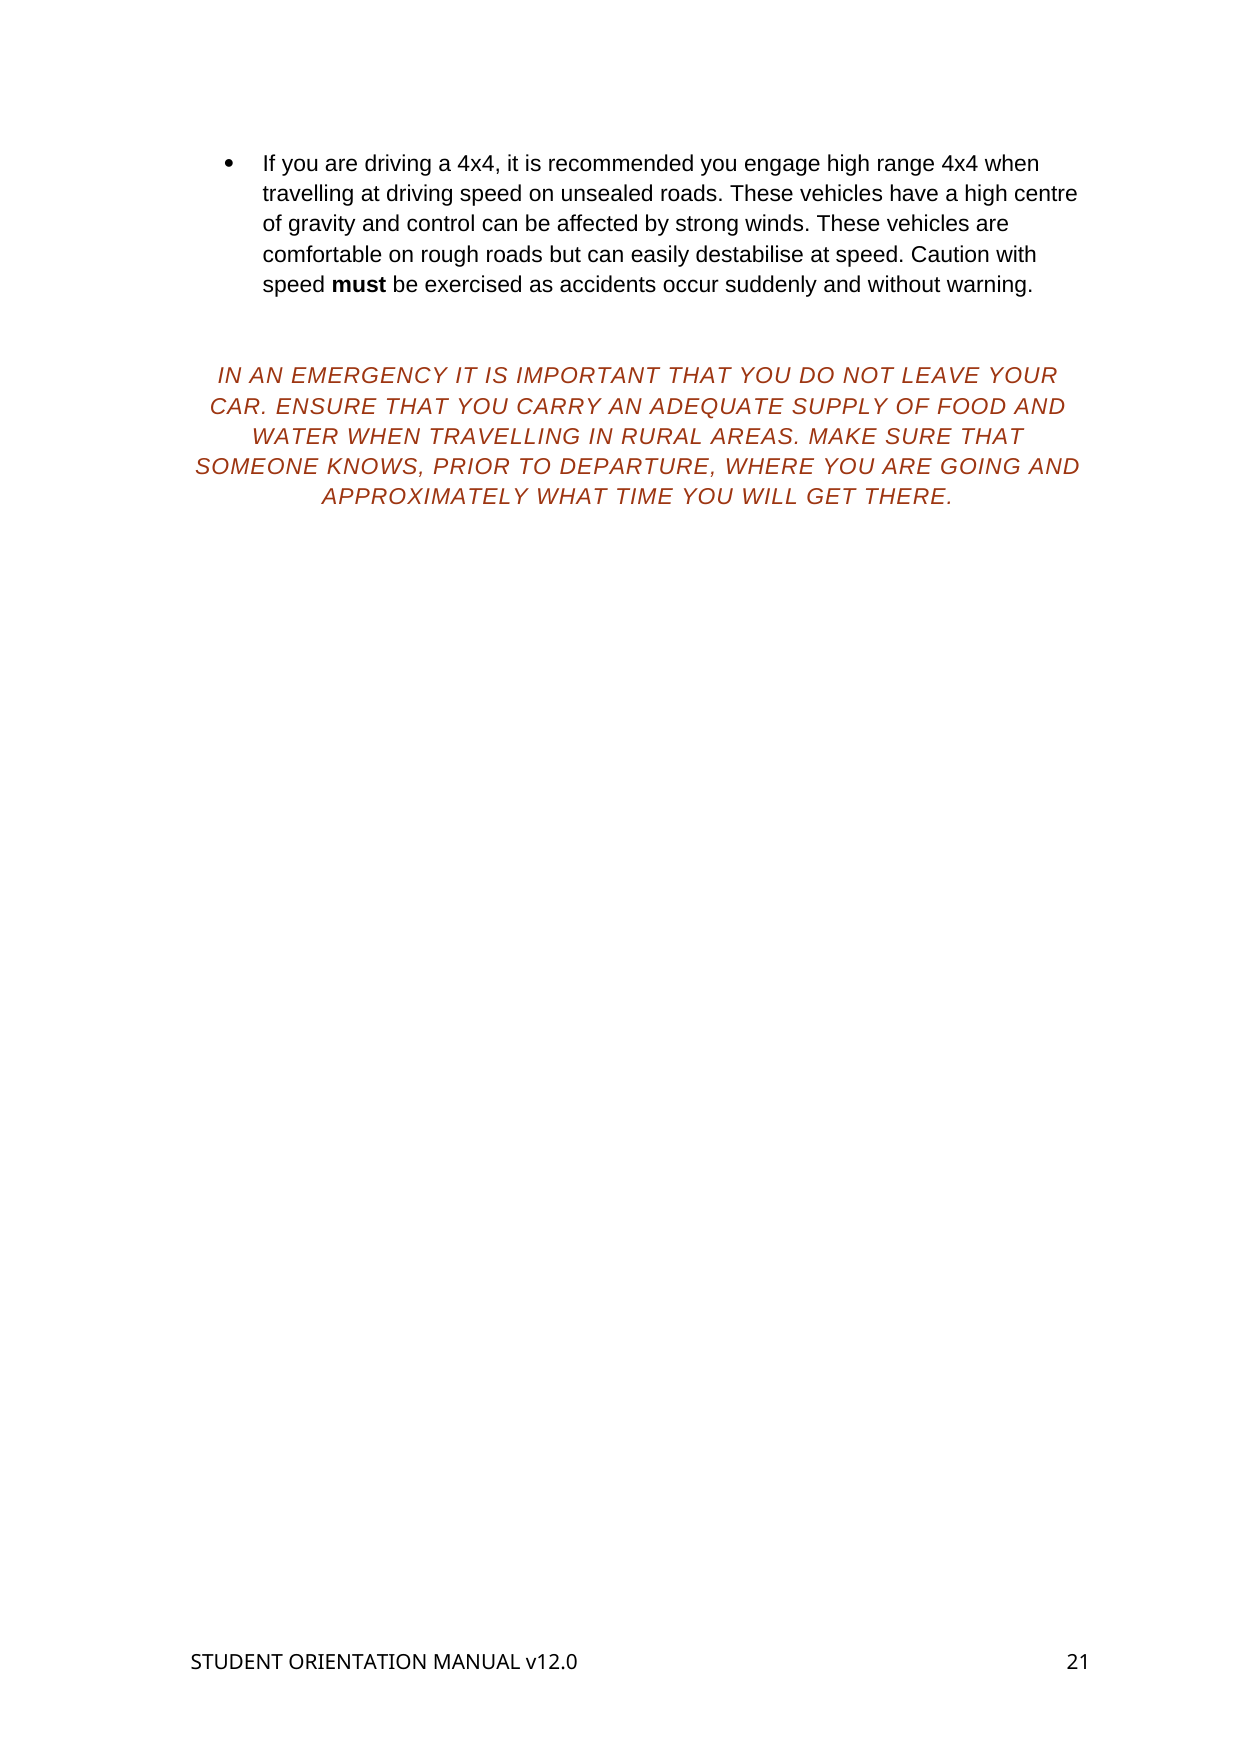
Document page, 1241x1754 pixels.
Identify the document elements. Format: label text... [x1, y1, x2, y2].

subtitle In an emergency it is important that you do not leave your car. Ensure that you carry an adequate supply of food and water when travelling in rural areas. Make sure that someone knows, prior to departure, where you are going and approximately what time you will get there. [187, 362, 1090, 510]
list If you are driving a 4x4, it is recommended you engage high range 4x4 when travelling at driving speed on unsealed roads. These vehicles have a high centre of gravity and control can be affected by strong winds. These vehicles are comfortable on rough roads but can easily destabilise at speed. Caution with speed must be exercised as accidents occur suddenly and without warning. [225, 150, 1090, 297]
